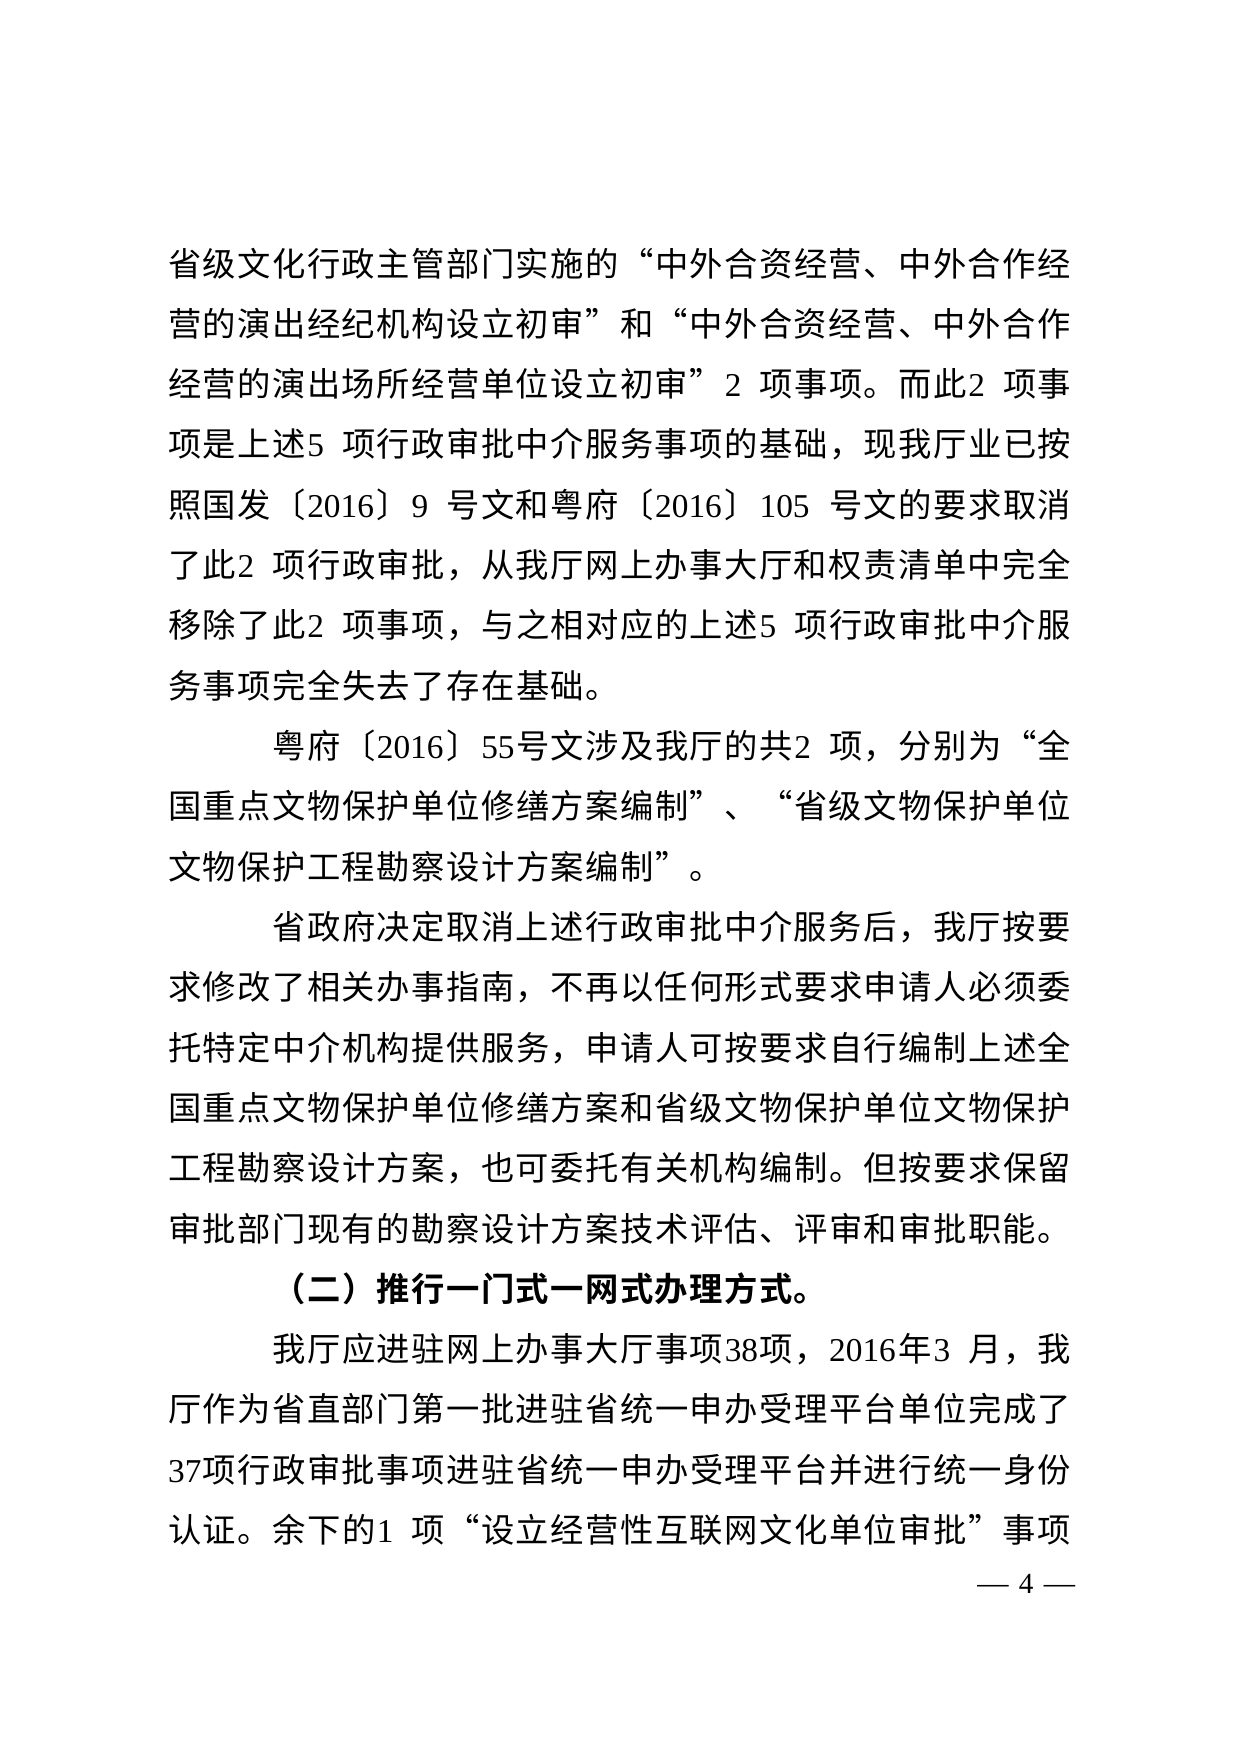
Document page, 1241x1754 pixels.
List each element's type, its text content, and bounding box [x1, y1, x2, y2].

text 粤府〔2016〕55号文涉及我厅的共2项，分别为“全国重点文物保护单位修缮方案编制”、“省级文物保护单位文物保护工程勘察设计方案编制”。 [168, 714, 1072, 895]
text 省政府决定取消上述行政审批中介服务后，我厅按要求修改了相关办事指南，不再以任何形式要求申请人必须委托特定中介机构提供服务，申请人可按要求自行编制上述全国重点文物保护单位修缮方案和省级文物保护单位文物保护工程勘察设计方案，也可委托有关机构编制。但按要求保留审批部门现有的勘察设计方案技术评估、评审和审批职能。 [168, 895, 1072, 1257]
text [168, 1317, 1072, 1558]
text （二）推行一门式一网式办理方式。 [168, 1257, 1072, 1317]
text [168, 231, 1072, 714]
